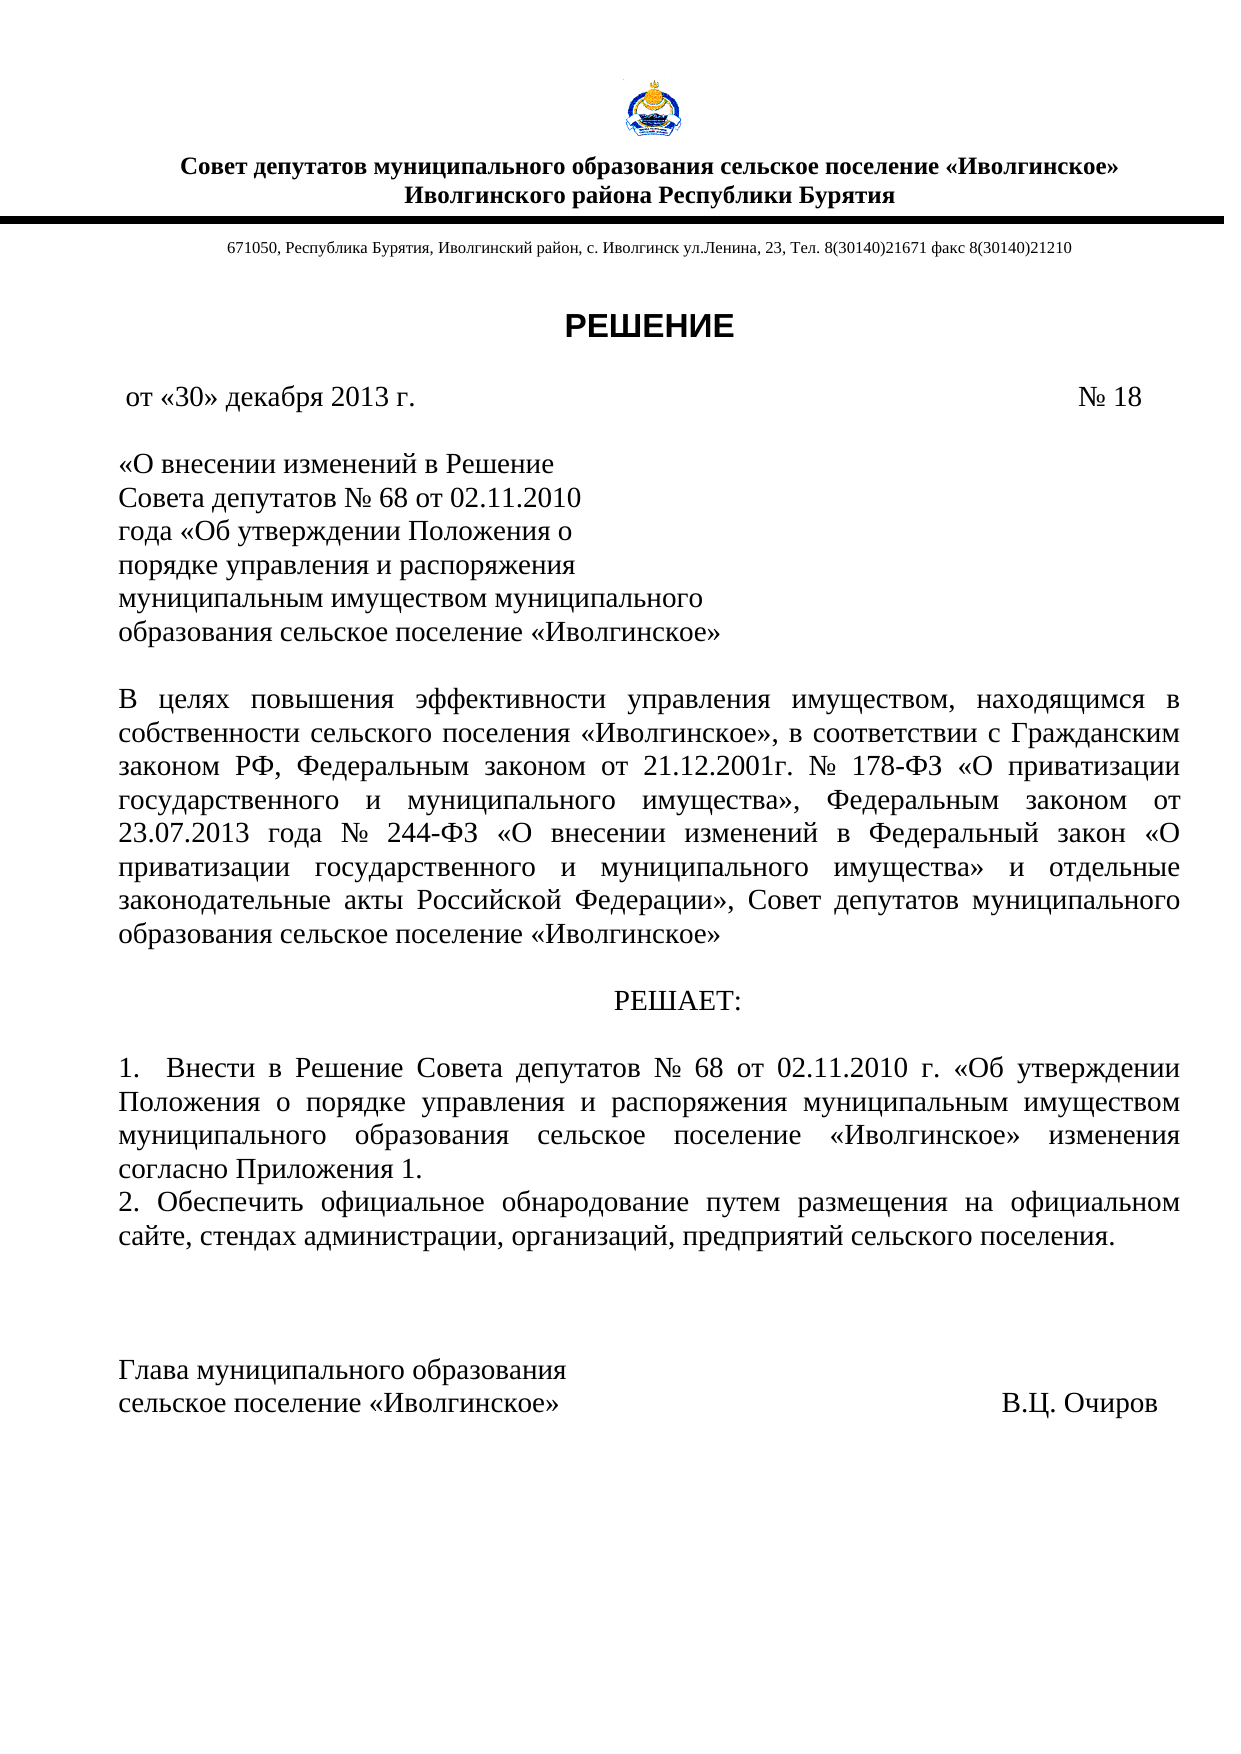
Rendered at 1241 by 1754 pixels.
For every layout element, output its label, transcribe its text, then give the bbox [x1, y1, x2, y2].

text от «30» декабря . № 18 [118, 379, 1181, 413]
text Совета депутатов № 68 от 02.11.2010 [118, 480, 1181, 513]
text РЕШАЕТ: [118, 983, 1181, 1017]
text Совет депутатов муниципального образования сельское поселение «Иволгинское» [118, 151, 1181, 180]
text года «Об утверждении Положения о [118, 513, 1181, 547]
text 671050, Республика Бурятия, Иволгинский район, с. Иволгинск ул.Ленина, 23, Тел. 8(30140)21671 факс 8(30140)21210 [118, 238, 1181, 257]
text В целях повышения эффективности управления имуществом, находящимся в собственности сельского поселения «Иволгинское», в соответствии с Гражданским законом РФ, Федеральным законом от 21.12.2001г. № 178-ФЗ «О приватизации государственного и муниципального имущества», Федеральным законом от 23.07.2013 года № 244-ФЗ «О внесении изменений в Федеральный закон «О приватизации государственного и муниципального имущества» и отдельные законодательные акты Российской Федерации», Совет депутатов муниципального образования сельское поселение «Иволгинское» [118, 681, 1181, 949]
text муниципальным имуществом муниципального [118, 581, 1181, 614]
text сельское поселение «Иволгинское» В.Ц. Очиров [118, 1386, 1181, 1419]
text 1. Внести в Решение Совета депутатов № 68 от 02.11.2010 г. «Об утверждении Положения о порядке управления и распоряжения муниципальным имуществом муниципального образования сельское поселение «Иволгинское» изменения согласно Приложения 1. [118, 1050, 1181, 1184]
text Глава муниципального образования [118, 1352, 1181, 1386]
text «О внесении изменений в Решение [118, 446, 1181, 480]
text образования сельское поселение «Иволгинское» [118, 614, 1181, 648]
text РЕШЕНИЕ [118, 306, 1181, 344]
text Иволгинского района Республики Бурятия [118, 180, 1181, 209]
text 2. Обеспечить официальное обнародование путем размещения на официальном сайте, стендах администрации, организаций, предприятий сельского поселения. [118, 1184, 1181, 1251]
picture [605, 75, 695, 152]
text порядке управления и распоряжения [118, 547, 1181, 581]
